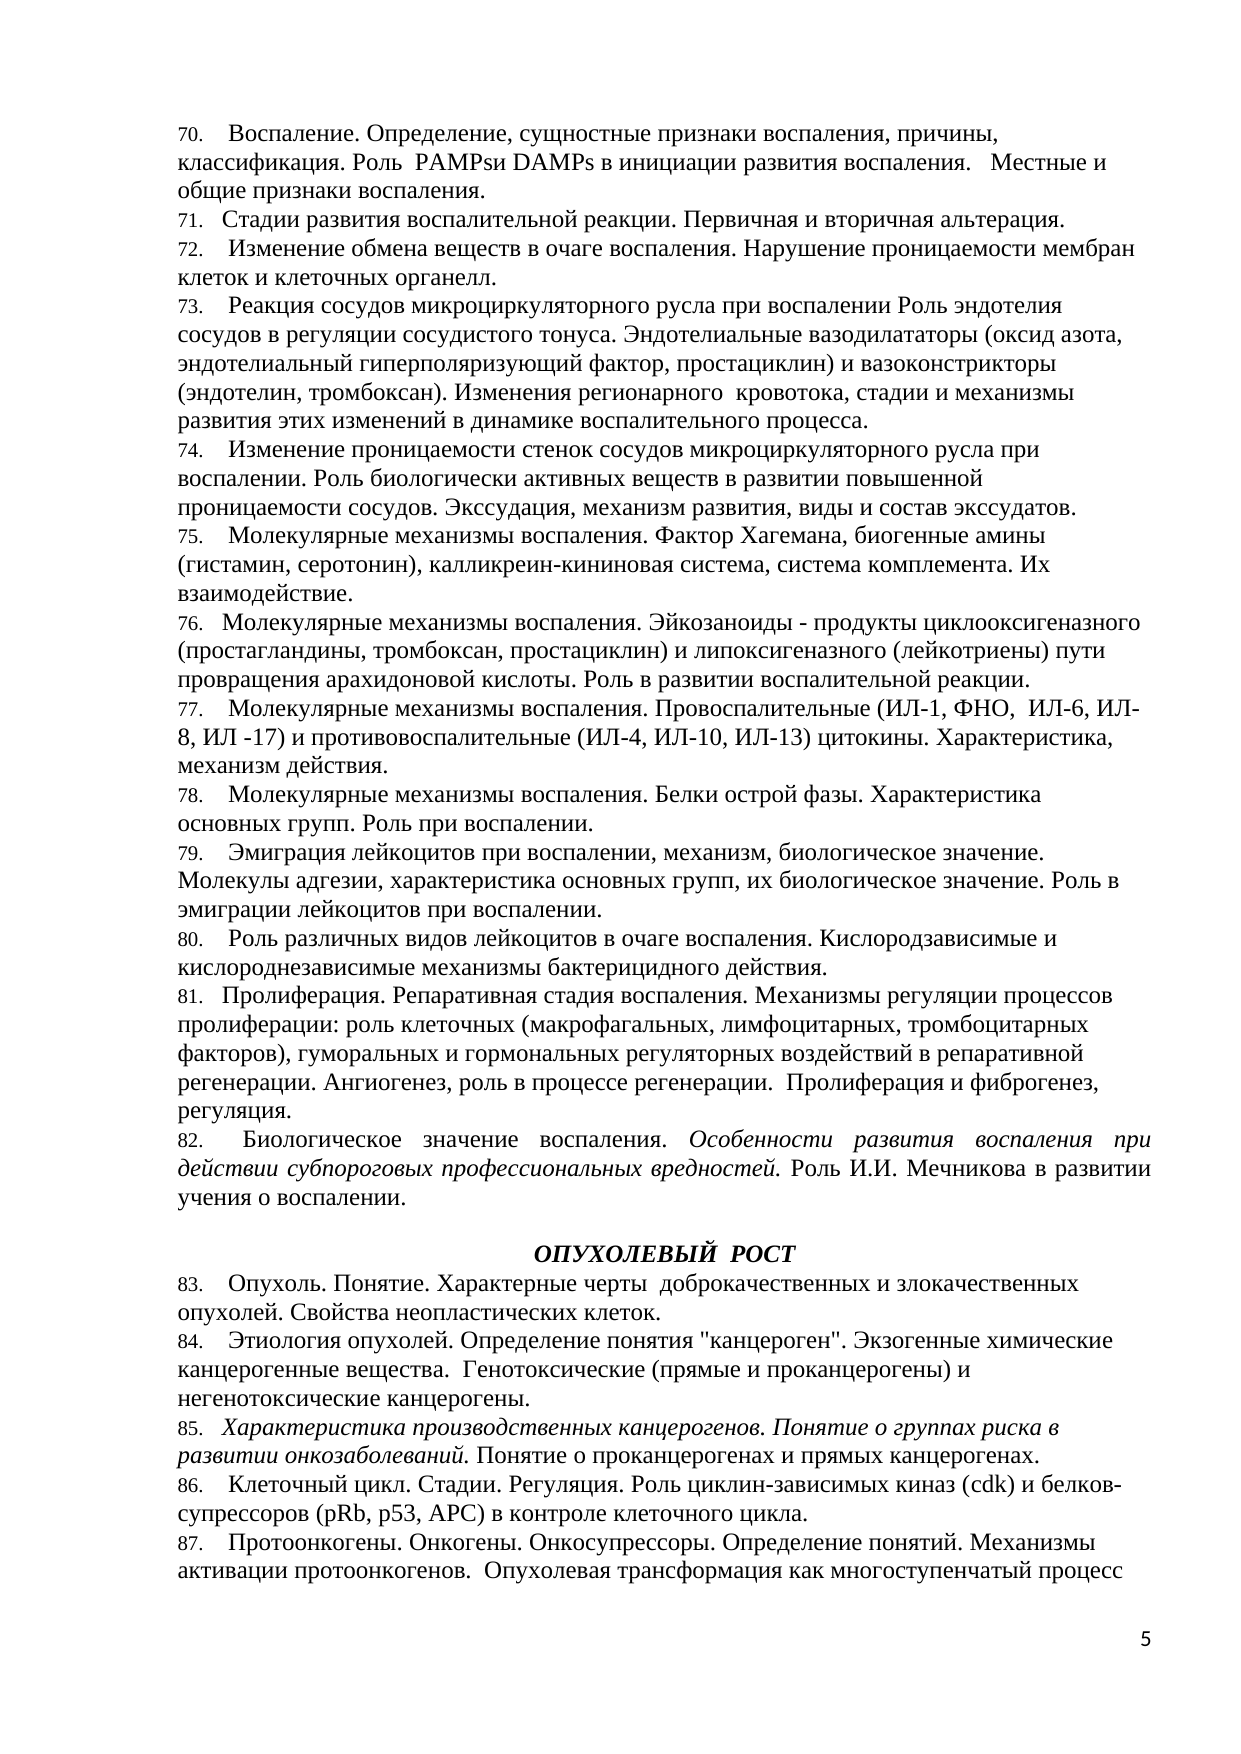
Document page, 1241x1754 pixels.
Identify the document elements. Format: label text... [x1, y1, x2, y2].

list Пролиферация. Репаративная стадия воспаления. Механизмы регуляции процессов пролиферации: роль клеточных (макрофагальных, лимфоцитарных, тромбоцитарных факторов), гуморальных и гормональных регуляторных воздействий в репаративной регенерации. Ангиогенез, роль в процессе регенерации. Пролиферация и фиброгенез, регуляция. [177, 981, 1152, 1124]
list Молекулярные механизмы воспаления. Белки острой фазы. Характеристика основных групп. Роль при воспалении. [177, 779, 1152, 837]
list Реакция сосудов микроциркуляторного русла при воспалении Роль эндотелия сосудов в регуляции сосудистого тонуса. Эндотелиальные вазодилататоры (оксид азота, эндотелиальный гиперполяризующий фактор, простациклин) и вазоконстрикторы (эндотелин, тромбоксан). Изменения регионарного кровотока, стадии и механизмы развития этих изменений в динамике воспалительного процесса. [177, 291, 1152, 434]
list Эмиграция лейкоцитов при воспалении, механизм, биологическое значение. Молекулы адгезии, характеристика основных групп, их биологическое значение. Роль в эмиграции лейкоцитов при воспалении. [177, 837, 1152, 923]
list Молекулярные механизмы воспаления. Провоспалительные (ИЛ-1, ФНО, ИЛ-6, ИЛ-8, ИЛ -17) и противовоспалительные (ИЛ-4, ИЛ-10, ИЛ-13) цитокины. Характеристика, механизм действия. [177, 693, 1152, 779]
list Изменение проницаемости стенок сосудов микроциркуляторного русла при воспалении. Роль биологически активных веществ в развитии повышенной проницаемости сосудов. Экссудация, механизм развития, виды и состав экссудатов. [177, 434, 1152, 521]
list Опухоль. Понятие. Характерные черты доброкачественных и злокачественных опухолей. Свойства неопластических клеток. [177, 1268, 1152, 1326]
list Характеристика производственных канцерогенов. Понятие о группах риска в развитии онкозаболеваний. Понятие о проканцерогенах и прямых канцерогенах. [177, 1412, 1152, 1469]
list Молекулярные механизмы воспаления. Эйкозаноиды - продукты циклооксигеназного (простагландины, тромбоксан, простациклин) и липоксигеназного (лейкотриены) пути провращения арахидоновой кислоты. Роль в развитии воспалительной реакции. [177, 607, 1152, 693]
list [177, 1527, 1152, 1584]
list Клеточный цикл. Стадии. Регуляция. Роль циклин-зависимых киназ (cdk) и белков-супрессоров (pRb, p53, APC) в контроле клеточного цикла. [177, 1469, 1152, 1527]
list Изменение обмена веществ в очаге воспаления. Нарушение проницаемости мембран клеток и клеточных органелл. [177, 233, 1152, 291]
list Роль различных видов лейкоцитов в очаге воспаления. Кислородзависимые и кислороднезависимые механизмы бактерицидного действия. [177, 923, 1152, 981]
list Молекулярные механизмы воспаления. Фактор Хагемана, биогенные амины (гистамин, серотонин), калликреин-кининовая система, система комплемента. Их взаимодействие. [177, 521, 1152, 607]
text ОПУХОЛЕВЫЙ РОСТ [177, 1239, 1152, 1268]
list Воспаление. Определение, сущностные признаки воспаления, причины, классификация. Роль РАМРsи DAMPs в инициации развития воспаления. Местные и общие признаки воспаления. [177, 118, 1152, 204]
list Стадии развития воспалительной реакции. Первичная и вторичная альтерация. [177, 204, 1152, 233]
list Биологическое значение воспаления. Особенности развития воспаления при действии субпороговых профессиональных вредностей. Роль И.И. Мечникова в развитии учения о воспалении. [177, 1124, 1152, 1211]
list Этиология опухолей. Определение понятия "канцероген". Экзогенные химические канцерогенные вещества. Генотоксические (прямые и проканцерогены) и негенотоксические канцерогены. [177, 1326, 1152, 1412]
